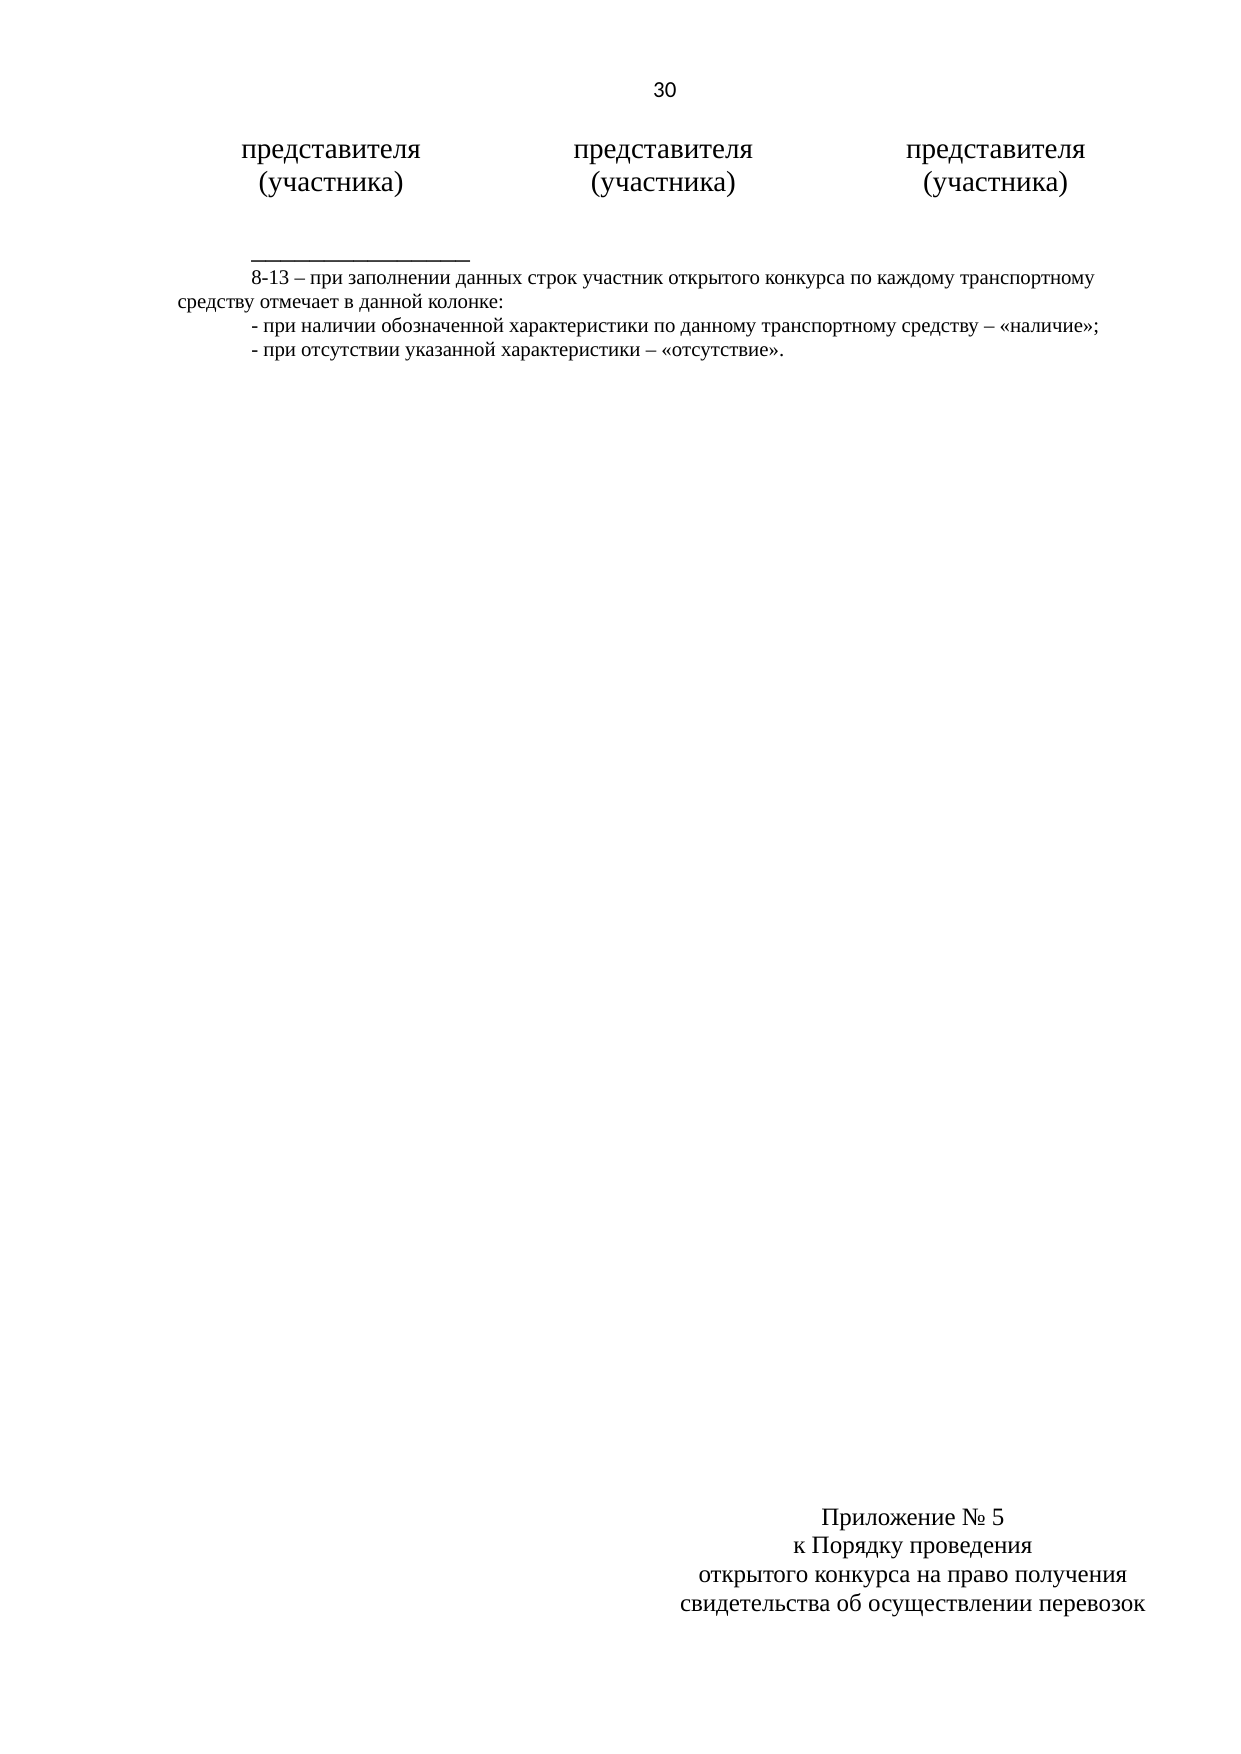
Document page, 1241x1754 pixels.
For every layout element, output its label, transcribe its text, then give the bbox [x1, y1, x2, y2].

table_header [664, 1502, 1162, 1617]
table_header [497, 131, 829, 198]
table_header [165, 131, 497, 198]
text - при отсутствии указанной характеристики – «отсутствие». [177, 337, 1152, 361]
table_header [829, 131, 1162, 198]
text 8-13 – при заполнении данных строк участник открытого конкурса по каждому транспортному средству отмечает в данной колонке: [177, 265, 1152, 313]
text - при наличии обозначенной характеристики по данному транспортному средству – «наличие»; [177, 313, 1152, 337]
text _______________ [177, 232, 1152, 265]
